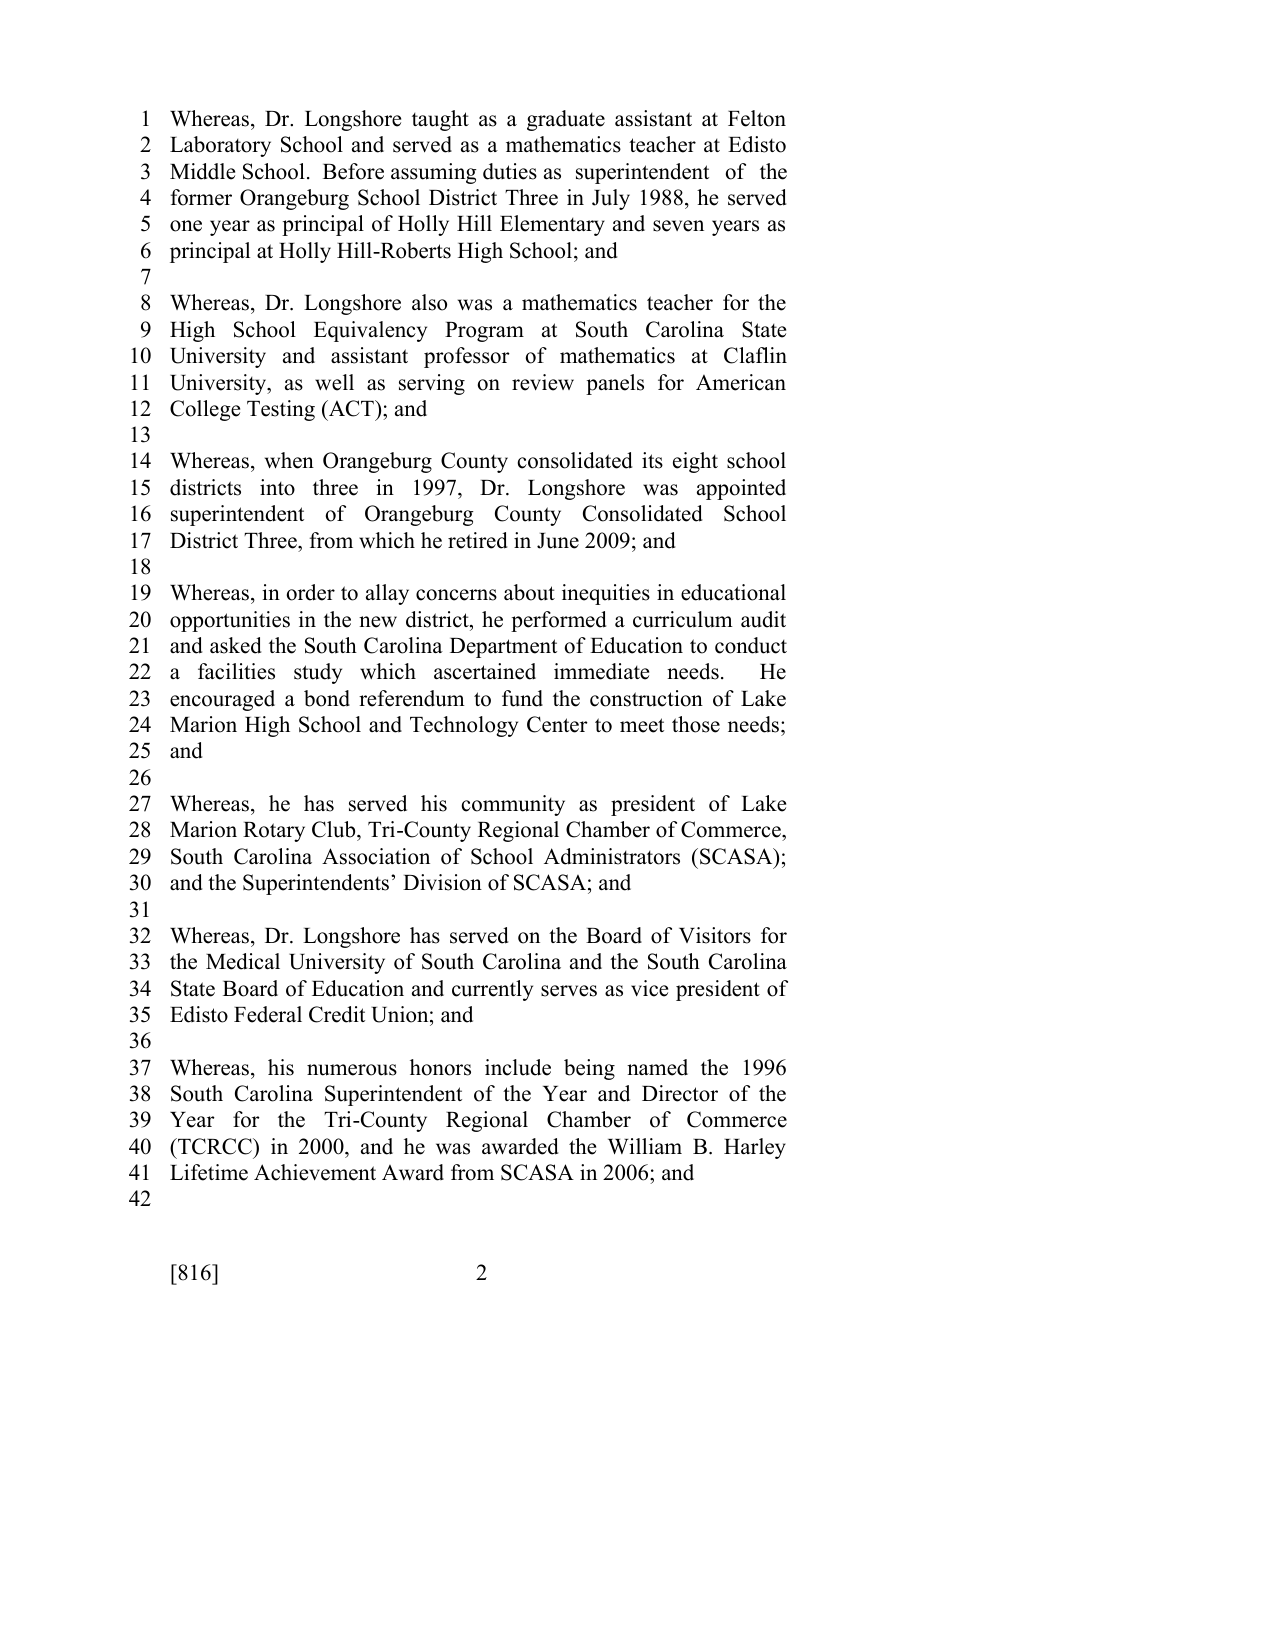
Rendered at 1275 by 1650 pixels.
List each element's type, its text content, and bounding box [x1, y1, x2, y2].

text Whereas, in order to allay concerns about inequities in educational opportunities in the new district, he performed a curriculum audit and asked the South Carolina Department of Education to conduct a facilities study which ascertained immediate needs. He encouraged a bond referendum to fund the construction of Lake Marion High School and Technology Center to meet those needs; and [169, 579, 787, 764]
text Whereas, Dr. Longshore also was a mathematics teacher for the High School Equivalency Program at South Carolina State University and assistant professor of mathematics at Claflin University, as well as serving on review panels for American College Testing (ACT); and [169, 289, 787, 421]
text Whereas, Dr. Longshore has served on the Board of Visitors for the Medical University of South Carolina and the South Carolina State Board of Education and currently serves as vice president of Edisto Federal Credit Union; and [169, 922, 787, 1027]
text Whereas, he has served his community as president of Lake Marion Rotary Club, Tri-County Regional Chamber of Commerce, South Carolina Association of School Administrators (SCASA); and the Superintendents’ Division of SCASA; and [169, 790, 787, 896]
text Whereas, Dr. Longshore taught as a graduate assistant at Felton Laboratory School and served as a mathematics teacher at Edisto Middle School. Before assuming duties as superintendent of the former Orangeburg School District Three in July 1988, he served one year as principal of Holly Hill Elementary and seven years as principal at Holly Hill-Roberts High School; and [169, 105, 787, 263]
text Whereas, when Orangeburg County consolidated its eight school districts into three in 1997, Dr. Longshore was appointed superintendent of Orangeburg County Consolidated School District Three, from which he retired in June 2009; and [169, 448, 787, 553]
text Whereas, his numerous honors include being named the 1996 South Carolina Superintendent of the Year and Director of the Year for the Tri-County Regional Chamber of Commerce (TCRCC) in 2000, and he was awarded the William B. Harley Lifetime Achievement Award from SCASA in 2006; and [169, 1054, 787, 1186]
